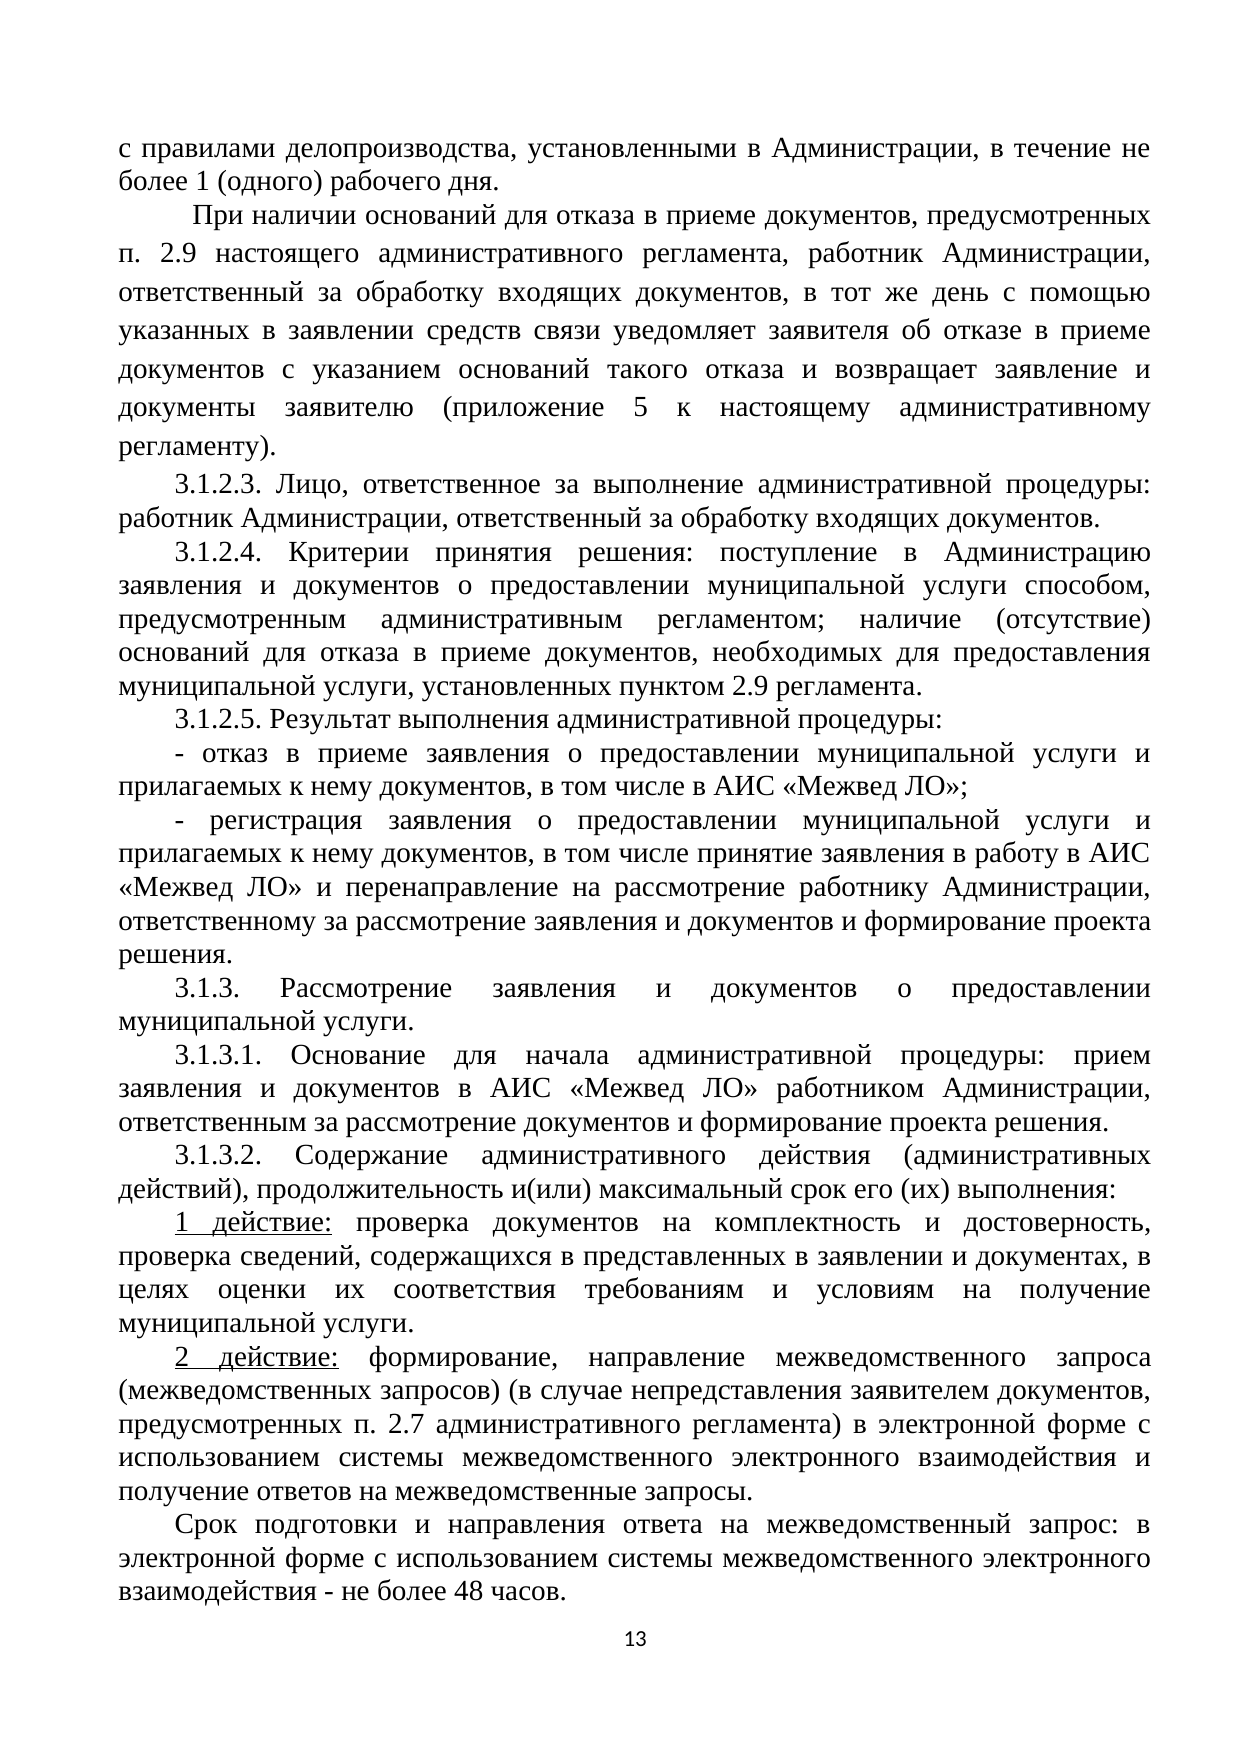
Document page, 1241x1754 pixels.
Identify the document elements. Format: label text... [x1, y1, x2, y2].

text 2 действие: формирование, направление межведомственного запроса (межведомственных запросов) (в случае непредставления заявителем документов, предусмотренных п. 2.7 административного регламента) в электронной форме с использованием системы межведомственного электронного взаимодействия и получение ответов на межведомственные запросы. [118, 1339, 1152, 1506]
text 3.1.3.1. Основание для начала административной процедуры: прием заявления и документов в АИС «Межвед ЛО» работником Администрации, ответственным за рассмотрение документов и формирование проекта решения. [118, 1037, 1152, 1137]
text - отказ в приеме заявления о предоставлении муниципальной услуги и прилагаемых к нему документов, в том числе в АИС «Межвед ЛО»; [118, 735, 1152, 802]
text 3.1.2.5. Результат выполнения административной процедуры: [118, 701, 1152, 735]
text 3.1.3.2. Содержание административного действия (административных действий), продолжительность и(или) максимальный срок его (их) выполнения: [118, 1137, 1152, 1204]
text Срок подготовки и направления ответа на межведомственный запрос: в электронной форме с использованием системы межведомственного электронного взаимодействия - не более 48 часов. [118, 1506, 1152, 1607]
text 3.1.3. Рассмотрение заявления и документов о предоставлении муниципальной услуги. [118, 970, 1152, 1037]
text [118, 130, 1152, 197]
text 3.1.2.4. Критерии принятия решения: поступление в Администрацию заявления и документов о предоставлении муниципальной услуги способом, предусмотренным административным регламентом; наличие (отсутствие) оснований для отказа в приеме документов, необходимых для предоставления муниципальной услуги, установленных пунктом 2.9 регламента. [118, 534, 1152, 701]
text При наличии оснований для отказа в приеме документов, предусмотренных п. 2.9 настоящего административного регламента, работник Администрации, ответственный за обработку входящих документов, в тот же день с помощью указанных в заявлении средств связи уведомляет заявителя об отказе в приеме документов с указанием оснований такого отказа и возвращает заявление и документы заявителю (приложение 5 к настоящему административному регламенту). [118, 197, 1152, 462]
text - регистрация заявления о предоставлении муниципальной услуги и прилагаемых к нему документов, в том числе принятие заявления в работу в АИС «Межвед ЛО» и перенаправление на рассмотрение работнику Администрации, ответственному за рассмотрение заявления и документов и формирование проекта решения. [118, 802, 1152, 970]
text 3.1.2.3. Лицо, ответственное за выполнение административной процедуры: работник Администрации, ответственный за обработку входящих документов. [118, 467, 1152, 534]
text 1 действие: проверка документов на комплектность и достоверность, проверка сведений, содержащихся в представленных в заявлении и документах, в целях оценки их соответствия требованиям и условиям на получение муниципальной услуги. [118, 1204, 1152, 1339]
